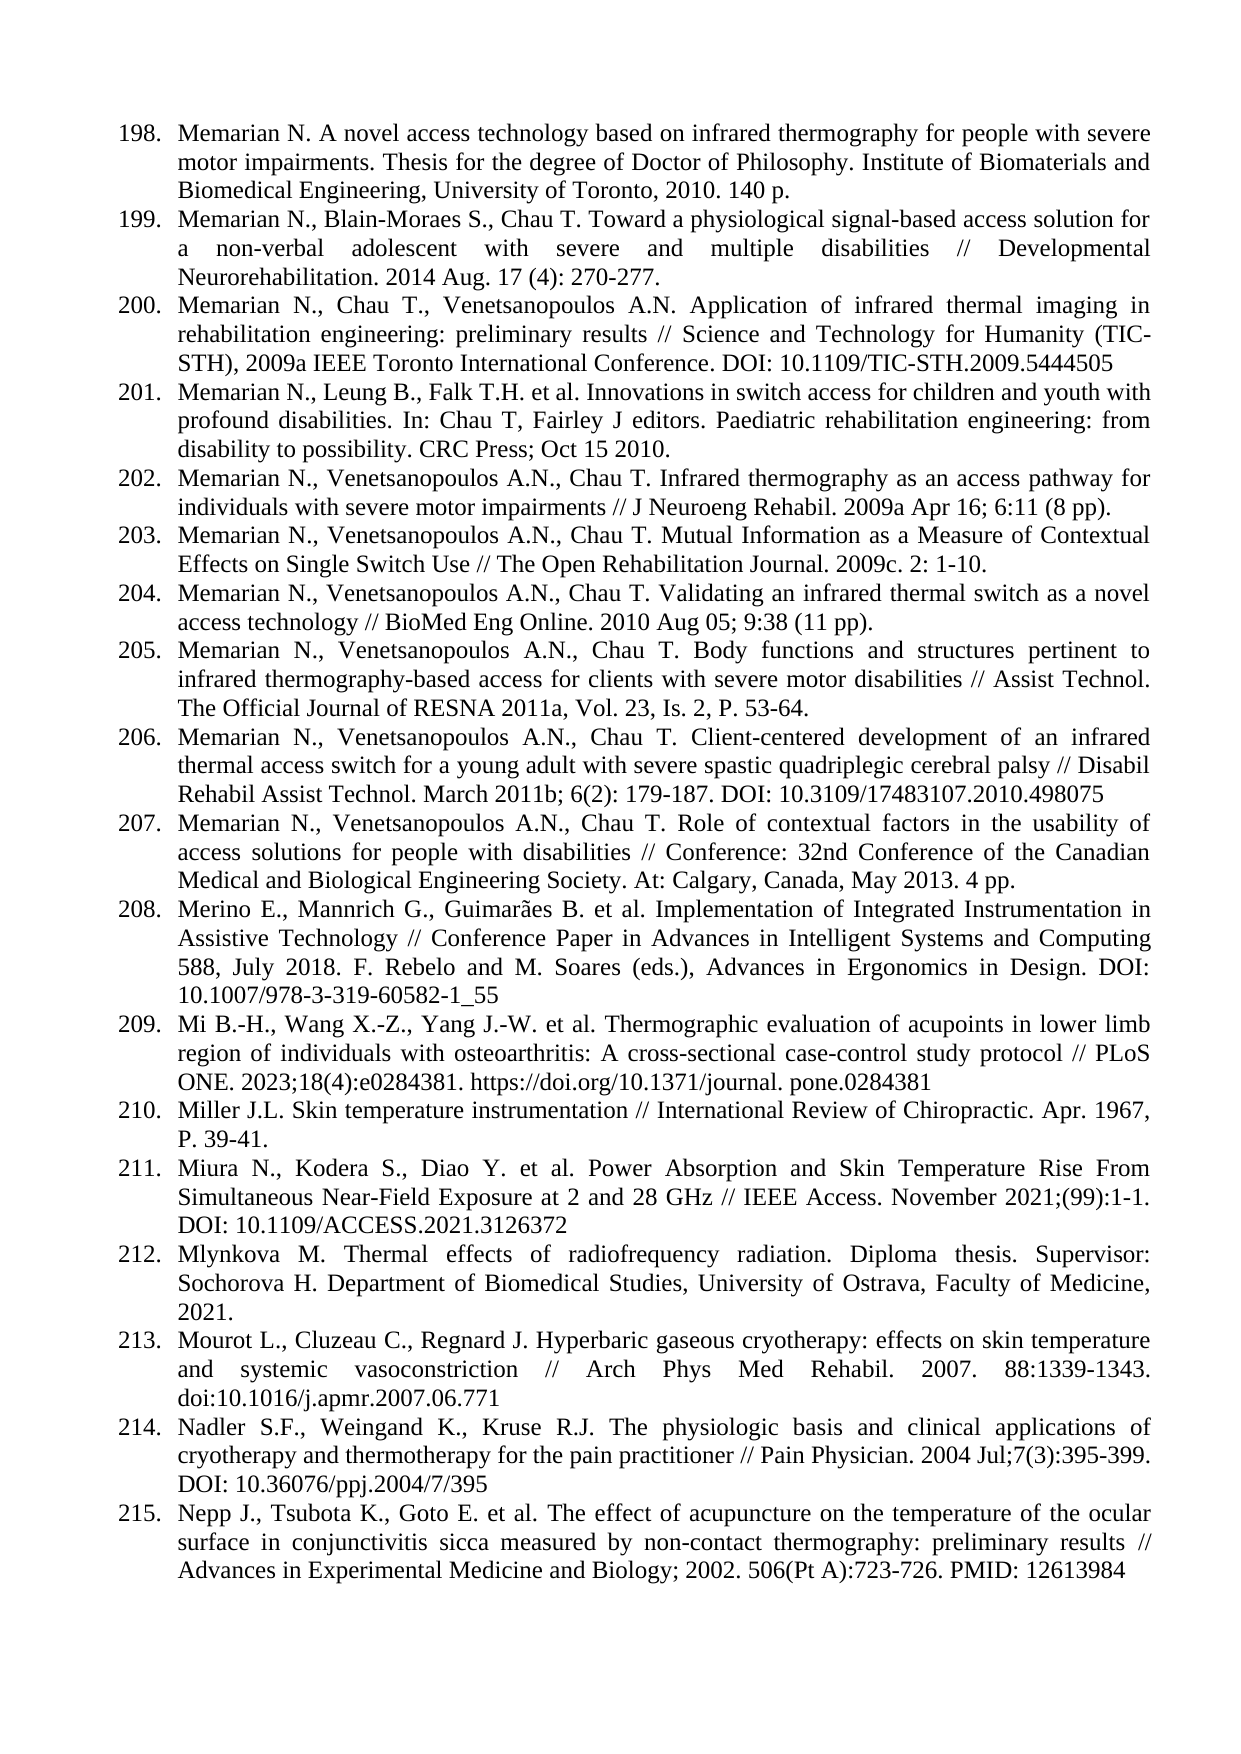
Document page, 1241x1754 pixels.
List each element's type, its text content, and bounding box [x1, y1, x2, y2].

list Memarian N., Venetsanopoulos A.N., Chau T. Validating an infrared thermal switch as a novel access technology // BioMed Eng Online. 2010 Aug 05; 9:38 (11 pp). [140, 578, 1152, 636]
list Memarian N., Venetsanopoulos A.N., Chau T. Mutual Information as a Measure of Contextual Effects on Single Switch Use // The Open Rehabilitation Journal. 2009c. 2: 1-10. [140, 521, 1152, 578]
list Mlynkova M. Thermal effects of radiofrequency radiation. Diploma thesis. Supervisor: Sochorova H. Department of Biomedical Studies, University of Ostrava, Faculty of Medicine, 2021. [140, 1239, 1152, 1326]
list Nadler S.F., Weingand K., Kruse R.J. The physiologic basis and clinical applications of cryotherapy and thermotherapy for the pain practitioner // Pain Physician. 2004 Jul;7(3):395-399. DOI: 10.36076/ppj.2004/7/395 [140, 1412, 1152, 1498]
list Merino E., Mannrich G., Guimarães B. et al. Implementation of Integrated Instrumentation in Assistive Technology // Conference Paper in Advances in Intelligent Systems and Computing 588, July 2018. F. Rebelo and M. Soares (eds.), Advances in Ergonomics in Design. DOI: 10.1007/978-3-319-60582-1_55 [140, 894, 1152, 1009]
list Memarian N., Chau T., Venetsanopoulos A.N. Application of infrared thermal imaging in rehabilitation engineering: preliminary results // Science and Technology for Humanity (TIC-STH), 2009a IEEE Toronto International Conference. DOI: 10.1109/TIC-STH.2009.5444505 [140, 291, 1152, 377]
list Miura N., Kodera S., Diao Y. et al. Power Absorption and Skin Temperature Rise From Simultaneous Near-Field Exposure at 2 and 28 GHz // IEEE Access. November 2021;(99):1-1. DOI: 10.1109/ACCESS.2021.3126372 [140, 1153, 1152, 1239]
list Nepp J., Tsubota K., Goto E. et al. The effect of acupuncture on the temperature of the ocular surface in conjunctivitis sicca measured by non-contact thermography: preliminary results // Advances in Experimental Medicine and Biology; 2002. 506(Pt A):723-726. PMID: 12613984 [140, 1498, 1152, 1584]
list Miller J.L. Skin temperature instrumentation // International Review of Chiropractic. Apr. 1967, P. 39-41. [140, 1096, 1152, 1153]
list Memarian N., Venetsanopoulos A.N., Chau T. Client-centered development of an infrared thermal access switch for a young adult with severe spastic quadriplegic cerebral palsy // Disabil Rehabil Assist Technol. March 2011b; 6(2): 179-187. DOI: 10.3109/17483107.2010.498075 [140, 722, 1152, 808]
list Memarian N. A novel access technology based on infrared thermography for people with severe motor impairments. Thesis for the degree of Doctor of Philosophy. Institute of Biomaterials and Biomedical Engineering, University of Toronto, 2010. 140 p. [140, 118, 1152, 204]
list Memarian N., Blain-Moraes S., Chau T. Toward a physiological signal-based access solution for a non-verbal adolescent with severe and multiple disabilities // Developmental Neurorehabilitation. 2014 Aug. 17 (4): 270-277. [140, 204, 1152, 291]
list Memarian N., Venetsanopoulos A.N., Chau T. Role of contextual factors in the usability of access solutions for people with disabilities // Conference: 32nd Conference of the Canadian Medical and Biological Engineering Society. At: Calgary, Canada, May 2013. 4 pp. [140, 808, 1152, 894]
list Memarian N., Venetsanopoulos A.N., Chau T. Body functions and structures pertinent to infrared thermography-based access for clients with severe motor disabilities // Assist Technol. The Official Journal of RESNA 2011a, Vol. 23, Is. 2, P. 53-64. [140, 636, 1152, 722]
list Memarian N., Venetsanopoulos A.N., Chau T. Infrared thermography as an access pathway for individuals with severe motor impairments // J Neuroeng Rehabil. 2009a Apr 16; 6:11 (8 pp). [140, 463, 1152, 521]
list Mi B.-H., Wang X.-Z., Yang J.-W. et al. Thermographic evaluation of acupoints in lower limb region of individuals with osteoarthritis: A cross-sectional case-control study protocol // PLoS ONE. 2023;18(4):e0284381. https://doi.org/10.1371/journal. pone.0284381 [140, 1009, 1152, 1096]
list Mourot L., Cluzeau C., Regnard J. Hyperbaric gaseous cryotherapy: effects on skin temperature and systemic vasoconstriction // Arch Phys Med Rehabil. 2007. 88:1339-1343. doi:10.1016/j.apmr.2007.06.771 [140, 1326, 1152, 1412]
list Memarian N., Leung B., Falk T.H. et al. Innovations in switch access for children and youth with profound disabilities. In: Chau T, Fairley J editors. Paediatric rehabilitation engineering: from disability to possibility. CRC Press; Oct 15 2010. [140, 377, 1152, 463]
